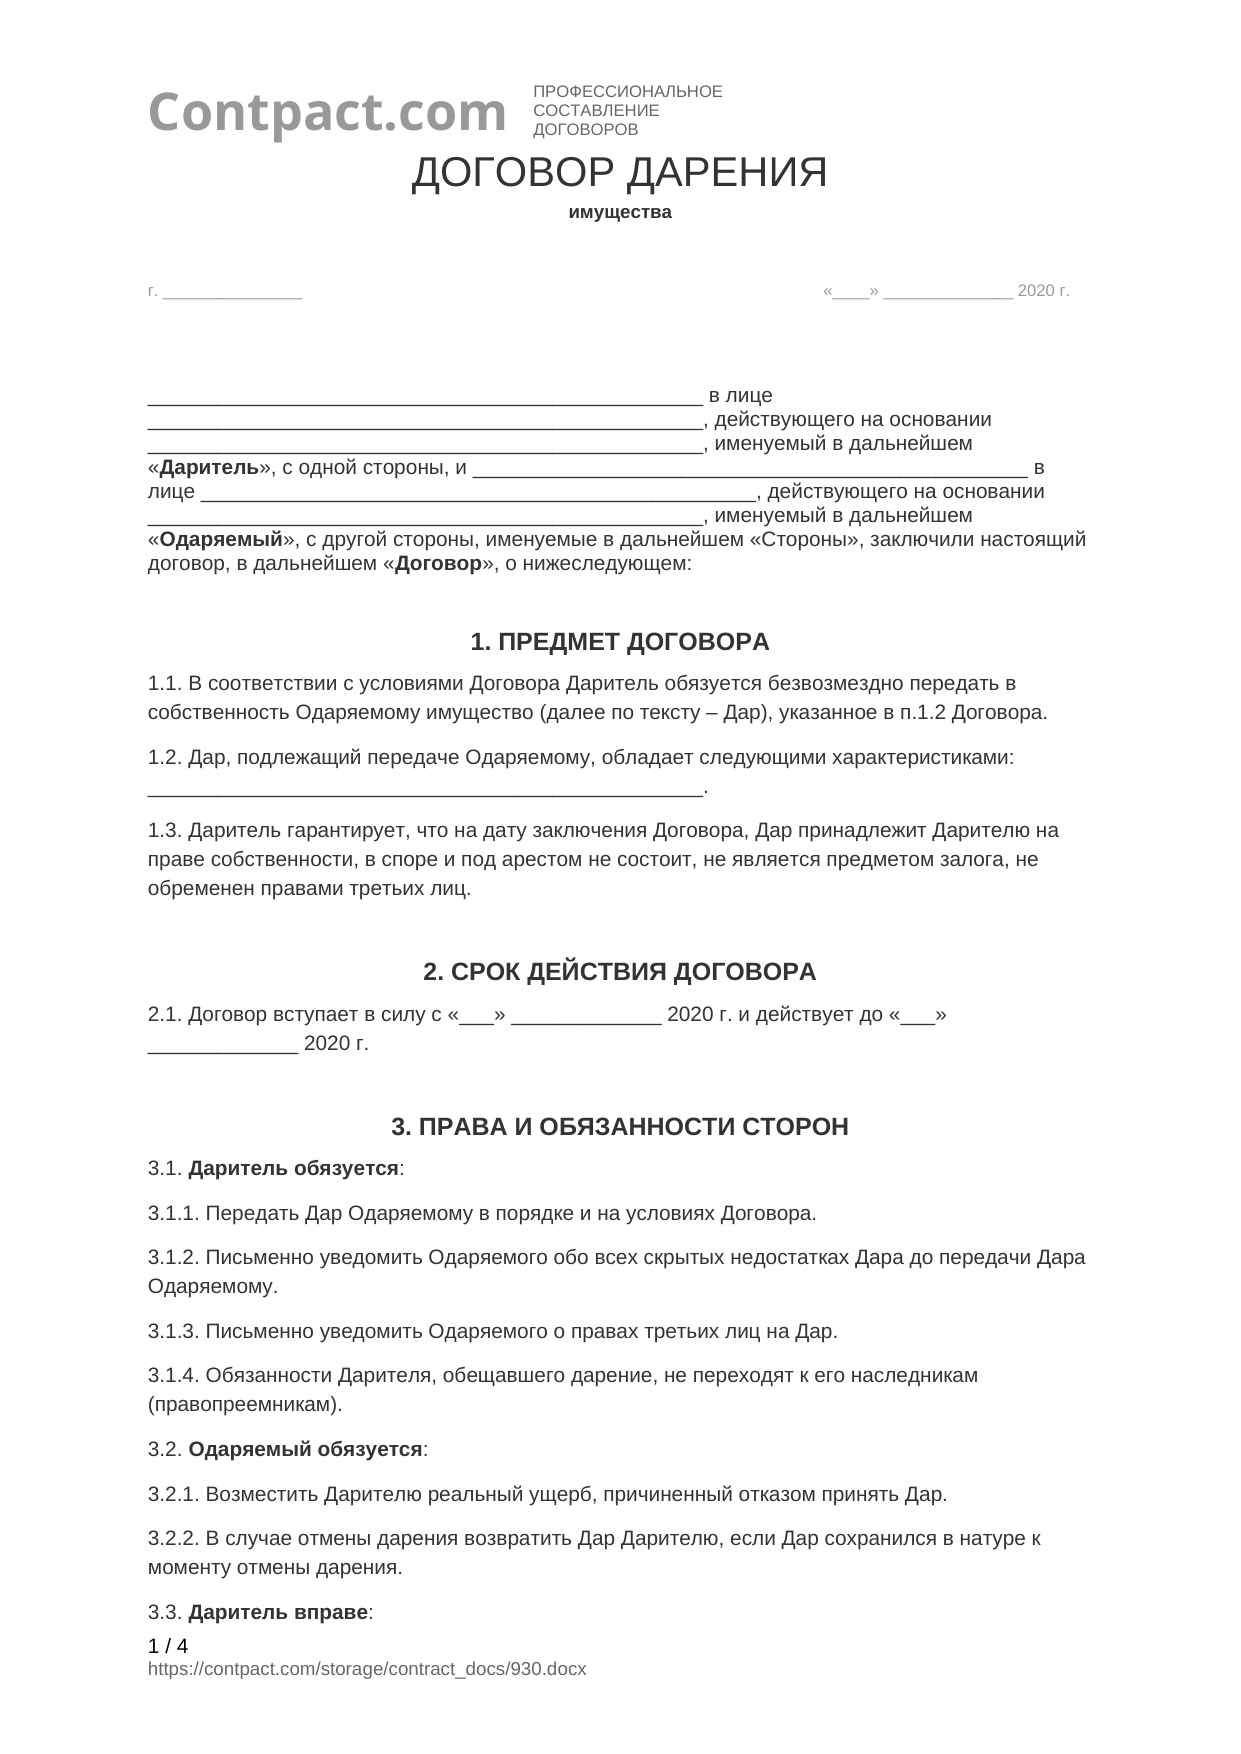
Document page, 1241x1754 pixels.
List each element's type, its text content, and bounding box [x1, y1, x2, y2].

table_header «____» ______________ 2020 г. [610, 281, 1080, 309]
text 3.1.2. Письменно уведомить Одаряемого обо всех скрытых недостатках Дара до передачи Дара Одаряемому. [148, 1245, 1092, 1298]
text имущества [148, 201, 1092, 222]
text 3.3. Даритель вправе: [148, 1599, 1092, 1623]
text 1.1. В соответствии с условиями Договора Даритель обязуется безвозмездно передать в собственность Одаряемому имущество (далее по тексту – Дар), указанное в п.1.2 Договора. [148, 671, 1092, 724]
table_header г. _______________ [137, 281, 608, 309]
text 2.1. Договор вступает в силу с «___» _____________ 2020 г. и действует до «___» _____________ 2020 г. [148, 1002, 1092, 1054]
text 3.1.4. Обязанности Дарителя, обещавшего дарение, не переходят к его наследникам (правопреемникам). [148, 1363, 1092, 1416]
text 3.1.3. Письменно уведомить Одаряемого о правах третьих лиц на Дар. [148, 1319, 1092, 1343]
text 3.1. Даритель обязуется: [148, 1156, 1092, 1180]
text 3.2.2. В случае отмены дарения возвратить Дар Дарителю, если Дар сохранился в натуре к моменту отмены дарения. [148, 1526, 1092, 1579]
text 2. СРОК ДЕЙСТВИЯ ДОГОВОРА [148, 957, 1092, 986]
text 3.2. Одаряемый обязуется: [148, 1437, 1092, 1461]
text 3.1.1. Передать Дар Одаряемому в порядке и на условиях Договора. [148, 1201, 1092, 1224]
text 1.2. Дар, подлежащий передаче Одаряемому, обладает следующими характеристиками: ________________________________________________. [148, 745, 1092, 798]
text 3.2.1. Возместить Дарителю реальный ущерб, причиненный отказом принять Дар. [148, 1481, 1092, 1505]
text ДОГОВОР ДАРЕНИЯ [148, 148, 1092, 196]
text 1.3. Даритель гарантирует, что на дату заключения Договора, Дар принадлежит Дарителю на праве собственности, в споре и под арестом не состоит, не является предметом залога, не обременен правами третьих лиц. [148, 818, 1092, 900]
text ________________________________________________ в лице ________________________________________________, действующего на основании ________________________________________________, именуемый в дальнейшем «Даритель», с одной стороны, и ________________________________________________ в лице ________________________________________________, действующего на основании ________________________________________________, именуемый в дальнейшем «Одаряемый», с другой стороны, именуемые в дальнейшем «Стороны», заключили настоящий договор, в дальнейшем «Договор», о нижеследующем: [148, 383, 1092, 575]
text 1. ПРЕДМЕТ ДОГОВОРА [148, 627, 1092, 656]
text 3. ПРАВА И ОБЯЗАННОСТИ СТОРОН [148, 1112, 1092, 1140]
